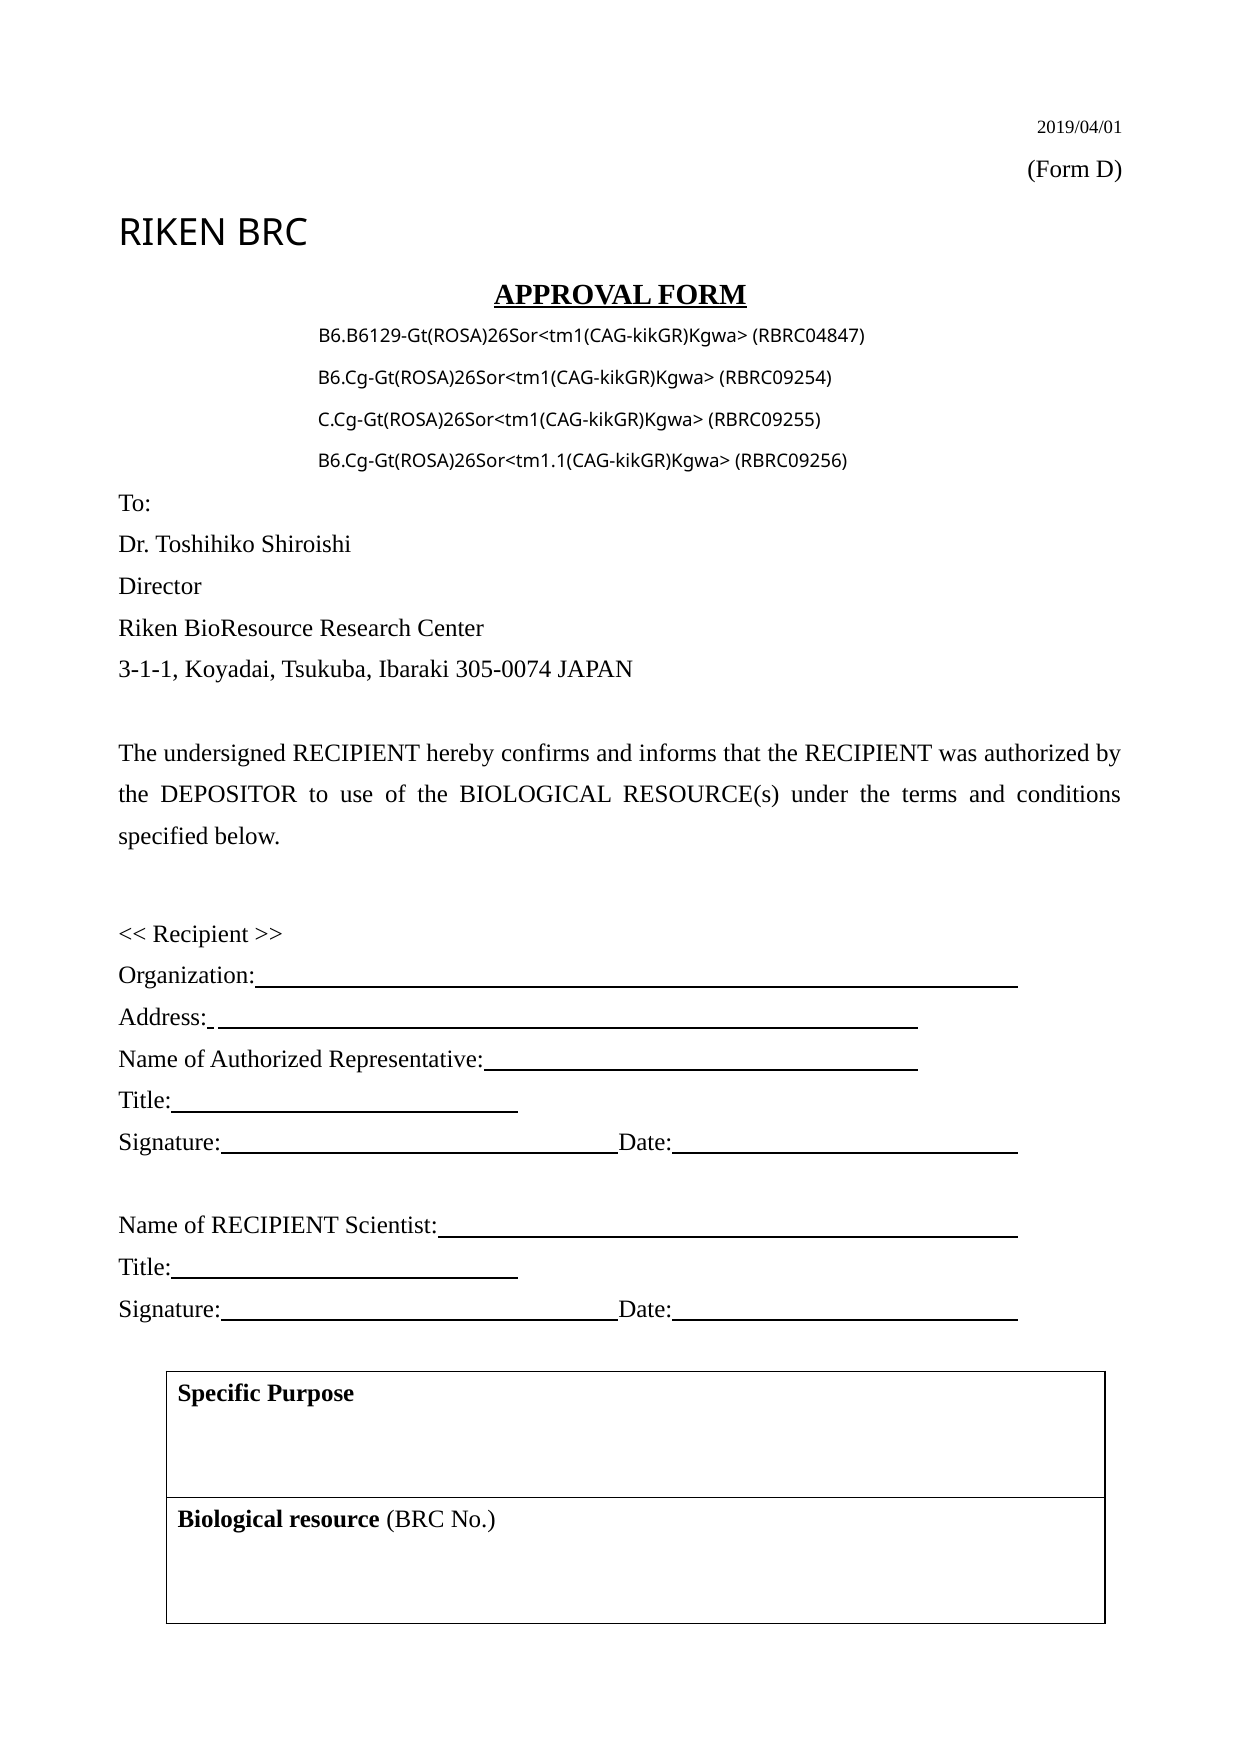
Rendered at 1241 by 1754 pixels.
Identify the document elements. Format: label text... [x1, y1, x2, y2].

text << Recipient >> [118, 912, 1122, 954]
text Signature: Date: [118, 1121, 1122, 1162]
text The undersigned RECIPIENT hereby confirms and informs that the RECIPIENT was authorized by the DEPOSITOR to use of the BIOLOGICAL RESOURCE(s) under the terms and conditions specified below. [118, 731, 1122, 856]
text Dr. Toshihiko Shiroishi [118, 523, 1122, 564]
text APPROVAL FORM [118, 273, 1122, 314]
text Organization: [118, 954, 1122, 996]
text 3-1-1, Koyadai, Tsukuba, Ibaraki 305-0074 JAPAN [118, 648, 1122, 689]
text B6.Cg-Gt(ROSA)26Sor<tm1(CAG-kikGR)Kgwa> (RBRC09254) [218, 356, 1122, 398]
text B6.Cg-Gt(ROSA)26Sor<tm1.1(CAG-kikGR)Kgwa> (RBRC09256) [218, 439, 1122, 481]
text Title: [118, 1246, 1122, 1287]
text B6.B6129-Gt(ROSA)26Sor<tm1(CAG-kikGR)Kgwa> (RBRC04847) [218, 314, 1122, 356]
text RIKEN BRC [118, 189, 1122, 273]
text Name of RECIPIENT Scientist: [118, 1204, 1122, 1246]
text Name of Authorized Representative: [118, 1037, 1122, 1079]
text To: [118, 481, 1122, 523]
table_header Specific Purpose [167, 1372, 1104, 1497]
text Title: [118, 1079, 1122, 1121]
text Signature: Date: [118, 1287, 1122, 1329]
text 2019/04/01 [118, 106, 1122, 148]
text Address: [118, 996, 1122, 1037]
text Riken BioResource Research Center [118, 606, 1122, 648]
text (Form D) [118, 148, 1122, 189]
text C.Cg-Gt(ROSA)26Sor<tm1(CAG-kikGR)Kgwa> (RBRC09255) [218, 398, 1122, 439]
table_cell Biological resource (BRC No.) [167, 1498, 1104, 1623]
text Director [118, 564, 1122, 606]
